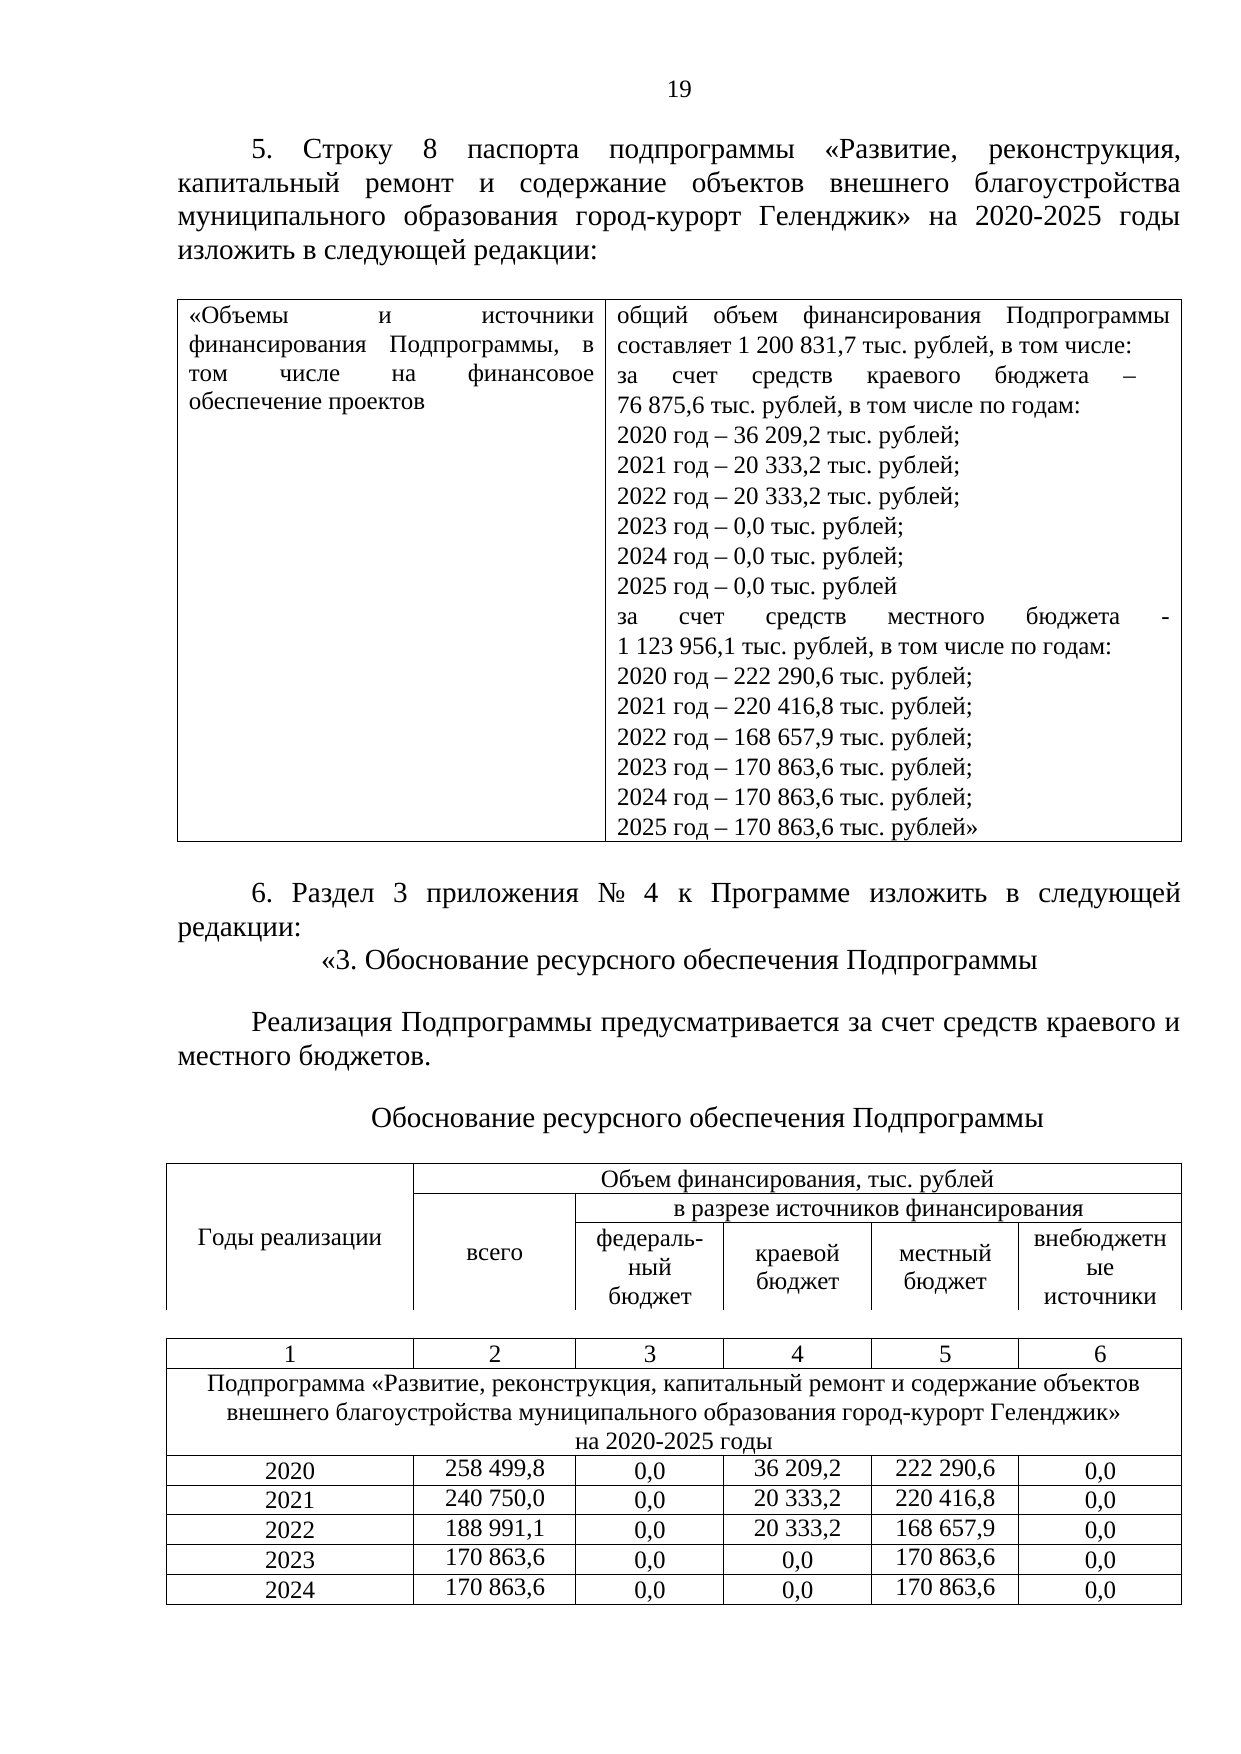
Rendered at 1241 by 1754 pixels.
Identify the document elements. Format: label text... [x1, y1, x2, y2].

table_header 2 [414, 1339, 575, 1367]
table_cell 0,0 [576, 1456, 723, 1484]
text «3. Обоснование ресурсного обеспечения Подпрограммы [177, 942, 1181, 976]
table_cell 240 750,0 [414, 1486, 575, 1514]
table_cell 0,0 [576, 1575, 723, 1604]
table_cell всего [414, 1194, 575, 1309]
table_cell 2023 [167, 1545, 413, 1574]
table_cell 258 499,8 [414, 1456, 575, 1484]
text 5. Строку 8 паспорта подпрограммы «Развитие, реконструкция, капитальный ремонт и содержание объектов внешнего благоустройства муниципального образования город-курорт Геленджик» на 2020-2025 годы изложить в следующей редакции: [177, 131, 1181, 266]
text 6. Раздел 3 приложения № 4 к Программе изложить в следующей редакции: [177, 875, 1181, 942]
table_header Годы реализации [167, 1164, 413, 1309]
table_cell в разрезе источников финансирования [576, 1194, 1181, 1222]
table_cell 0,0 [724, 1575, 871, 1604]
table_header 4 [724, 1339, 871, 1367]
table_cell 222 290,6 [872, 1456, 1018, 1484]
table_cell 0,0 [1019, 1545, 1181, 1574]
table_cell 0,0 [724, 1545, 871, 1574]
table_cell 168 657,9 [872, 1515, 1018, 1544]
table_cell 220 416,8 [872, 1486, 1018, 1514]
table_cell Подпрограмма «Развитие, реконструкция, капитальный ремонт и содержание объектов внешнего благоустройства муниципального образования город-курорт Геленджик» на 2020-2025 годы [167, 1369, 1181, 1455]
table_cell 36 209,2 [724, 1456, 871, 1484]
table_cell 2020 [167, 1456, 413, 1484]
text Обоснование ресурсного обеспечения Подпрограммы [177, 1100, 1181, 1134]
table_header 1 [167, 1339, 413, 1367]
table_header 5 [872, 1339, 1018, 1367]
table_cell 0,0 [1019, 1515, 1181, 1544]
table_header 6 [1019, 1339, 1181, 1367]
table_cell 0,0 [576, 1486, 723, 1514]
table_cell 170 863,6 [872, 1575, 1018, 1604]
table_cell местный бюджет [872, 1223, 1018, 1309]
table_cell 20 333,2 [724, 1515, 871, 1544]
table_header «Объемы и источники финансирования Подпрограммы, в том числе на финансовое обеспечение проектов [178, 300, 605, 841]
table_cell краевой бюджет [724, 1223, 871, 1309]
table_cell 0,0 [576, 1515, 723, 1544]
table_cell 0,0 [1019, 1575, 1181, 1604]
table_cell 2024 [167, 1575, 413, 1604]
table_header Объем финансирования, тыс. рублей [414, 1164, 1181, 1192]
table_header 3 [576, 1339, 723, 1367]
text Реализация Подпрограммы предусматривается за счет средств краевого и местного бюджетов. [177, 1004, 1181, 1072]
table_cell 188 991,1 [414, 1515, 575, 1544]
table_cell 170 863,6 [414, 1545, 575, 1574]
table_header общий объем финансирования Подпрограммы составляет 1 200 831,7 тыс. рублей, в том числе: за счет средств краевого бюджета – 76 875,6 тыс. рублей, в том числе по годам: 2020 год – 36 209,2 тыс. рублей; 2021 год – 20 333,2 тыс. рублей; 2022 год – 20 333,2 тыс. рублей; 2023 год – 0,0 тыс. рублей; 2024 год – 0,0 тыс. рублей; 2025 год – 0,0 тыс. рублей за счет средств местного бюджета - 1 123 956,1 тыс. рублей, в том числе по годам: 2020 год – 222 290,6 тыс. рублей; 2021 год – 220 416,8 тыс. рублей; 2022 год – 168 657,9 тыс. рублей; 2023 год – 170 863,6 тыс. рублей; 2024 год – 170 863,6 тыс. рублей; 2025 год – 170 863,6 тыс. рублей» [606, 300, 1181, 841]
table_cell 2022 [167, 1515, 413, 1544]
table_cell 0,0 [1019, 1486, 1181, 1514]
table_cell федеральный бюджет [576, 1223, 723, 1309]
table_cell 2021 [167, 1486, 413, 1514]
table_cell 20 333,2 [724, 1486, 871, 1514]
table_cell 170 863,6 [414, 1575, 575, 1604]
table_cell внебюджетные источники [1019, 1223, 1181, 1309]
table_cell 0,0 [576, 1545, 723, 1574]
table_cell 0,0 [1019, 1456, 1181, 1484]
table_cell 170 863,6 [872, 1545, 1018, 1574]
